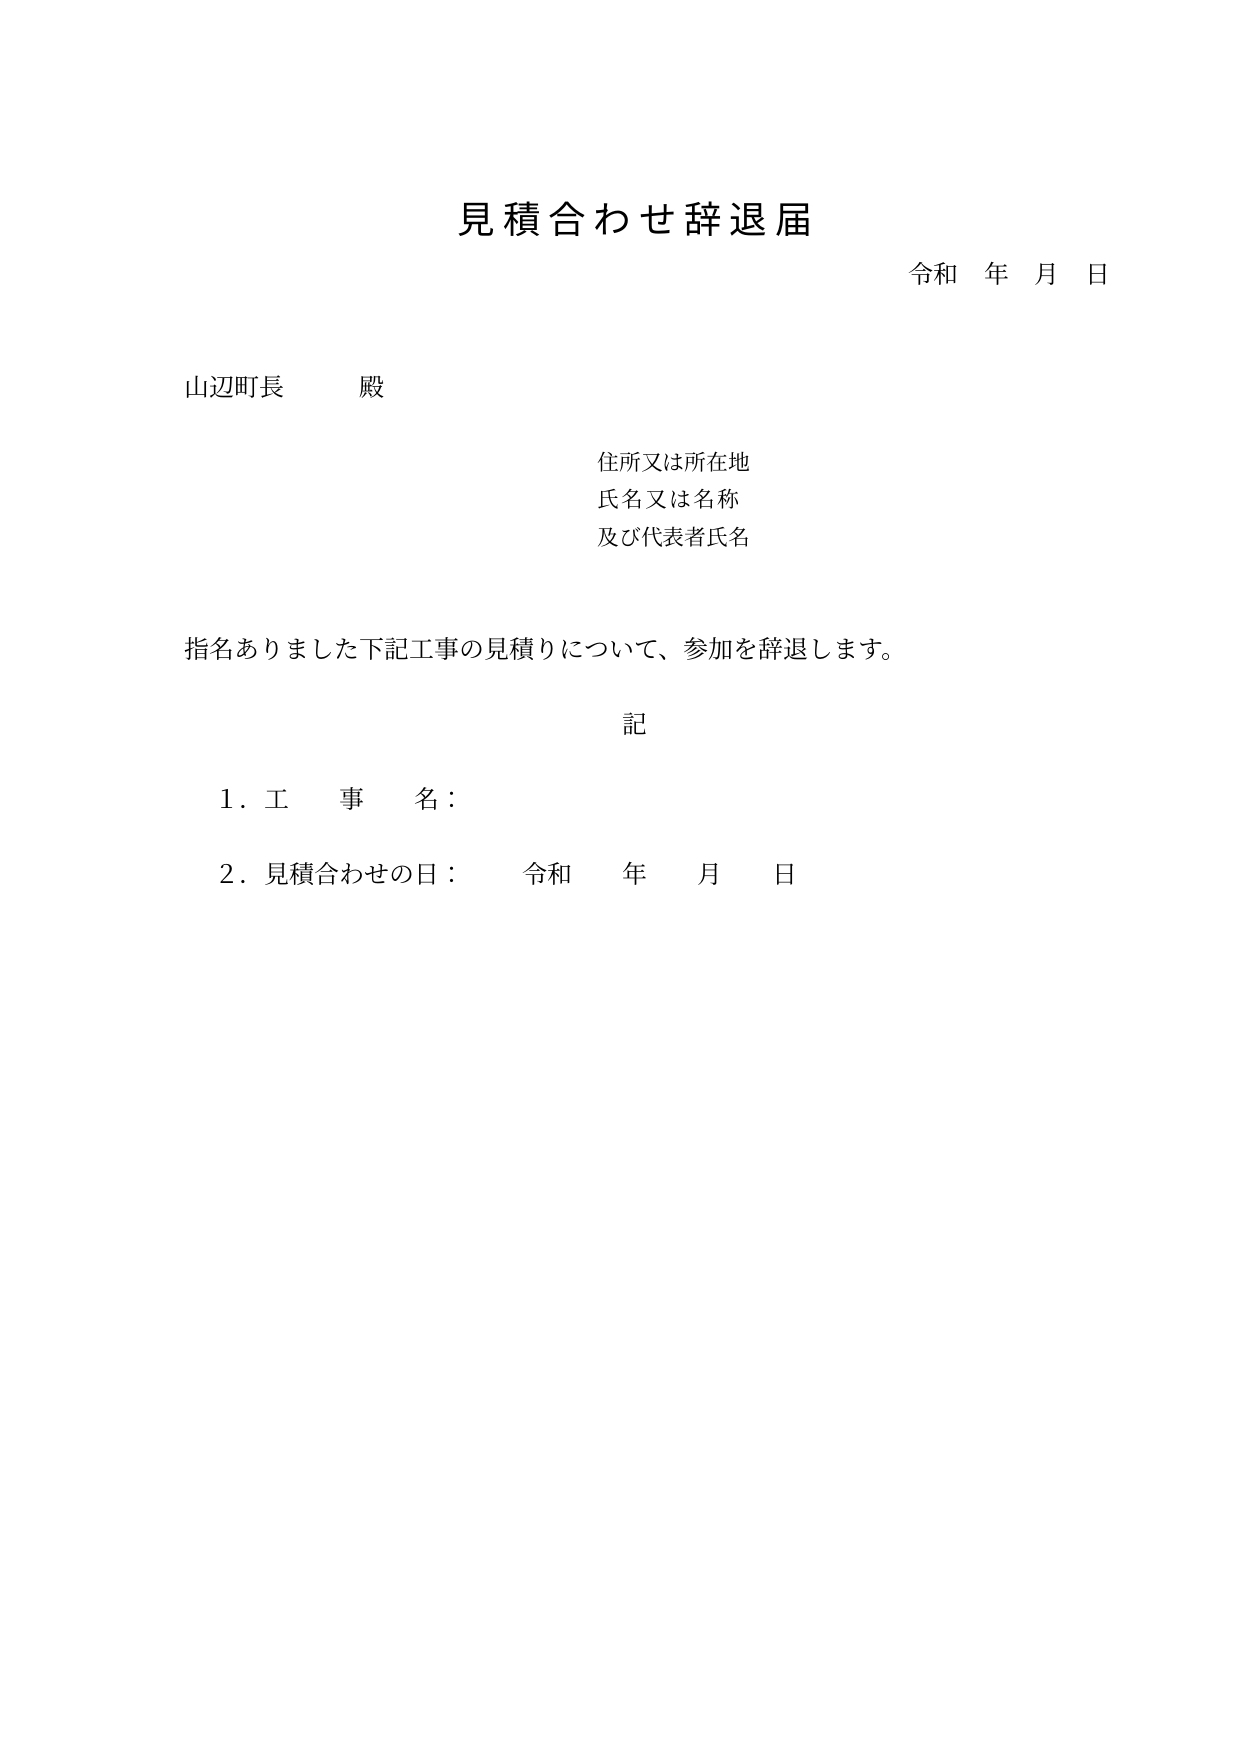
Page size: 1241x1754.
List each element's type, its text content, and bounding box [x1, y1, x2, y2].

text 住所又は所在地 [597, 442, 1110, 479]
subtitle 記 [159, 704, 1110, 742]
text 見積合わせ辞退届 [159, 179, 1110, 254]
text 及び代表者氏名 [597, 517, 1110, 554]
text 指名ありました下記工事の見積りについて、参加を辞退します。 [159, 629, 1110, 667]
text ２．見積合わせの日： 令和 年 月 日 [214, 854, 1110, 892]
text 氏名又は名称 [597, 479, 1110, 517]
text １．工 事 名： [214, 779, 1110, 817]
text 令和 年 月 日 [159, 254, 1110, 292]
text 山辺町長 殿 [159, 367, 1110, 404]
